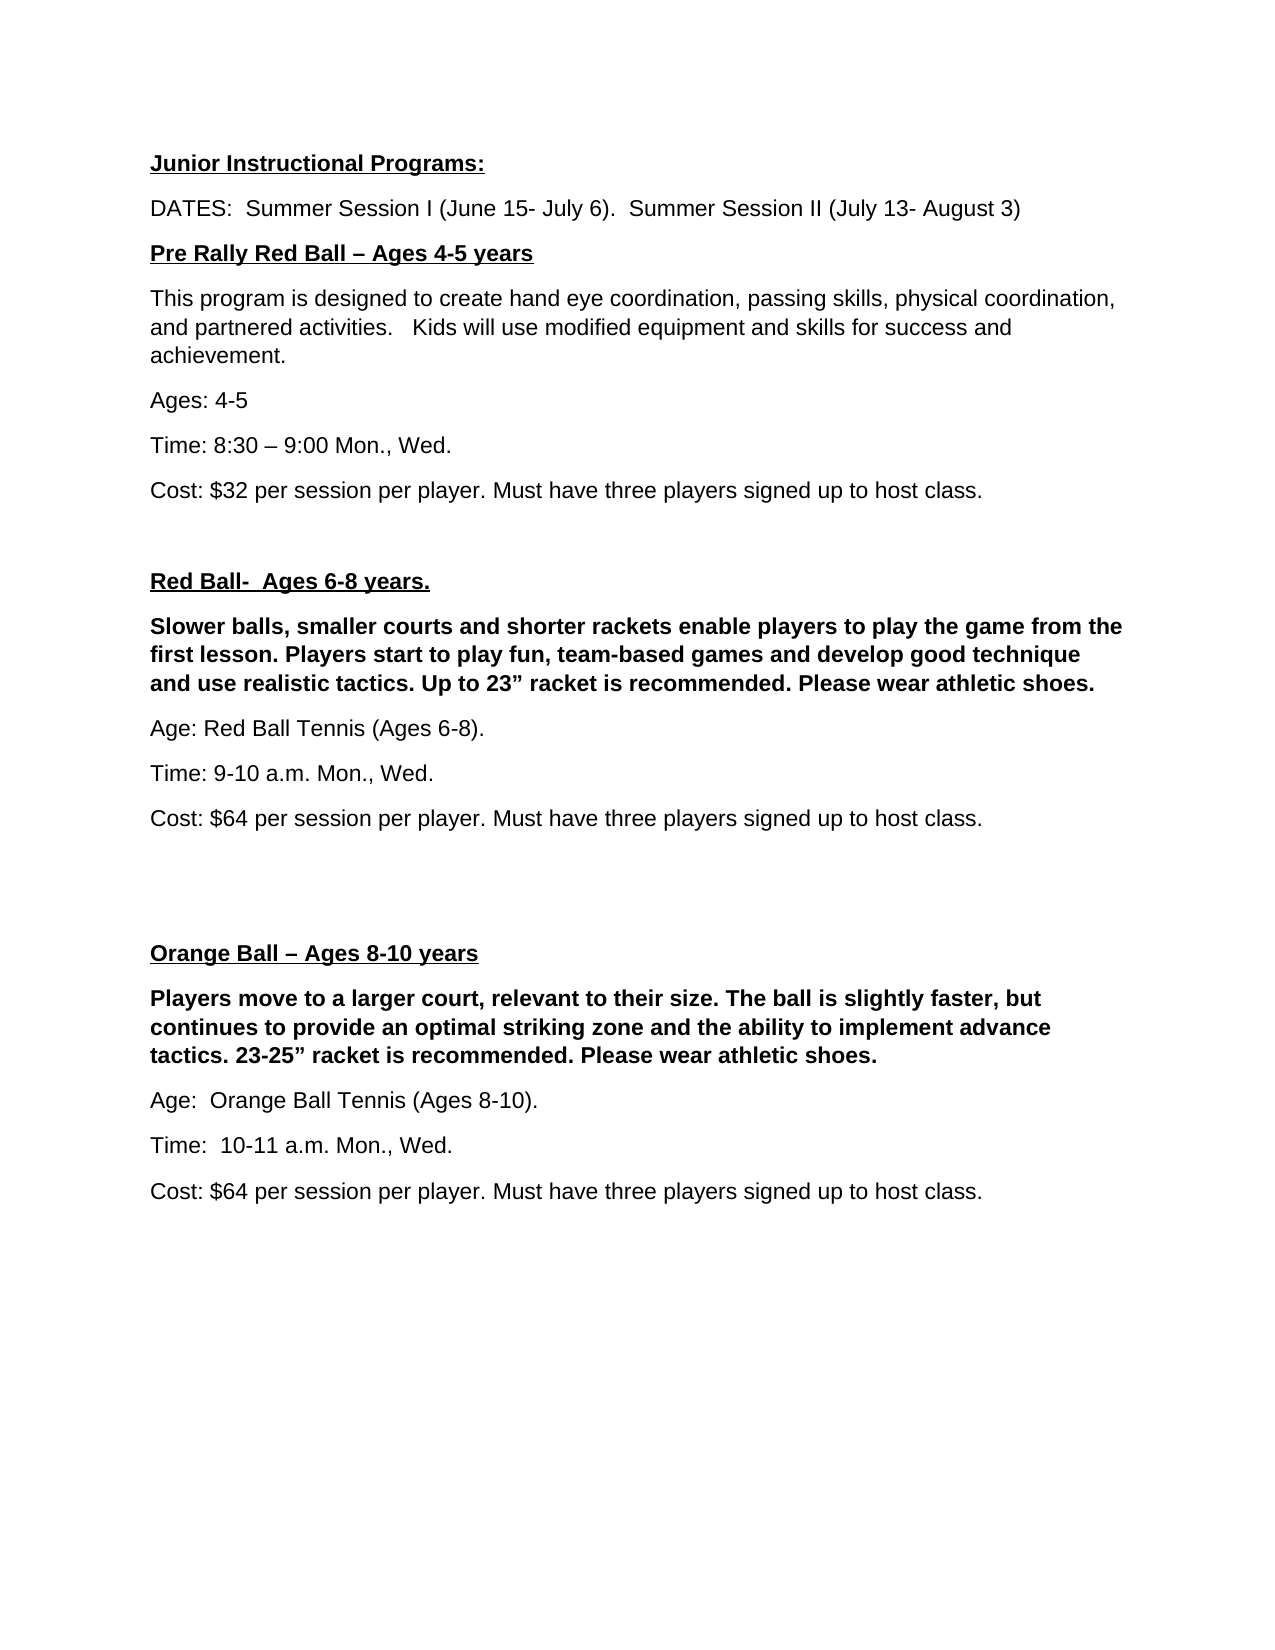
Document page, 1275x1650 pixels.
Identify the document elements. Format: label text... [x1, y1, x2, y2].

text Pre Rally Red Ball – Ages 4-5 years [150, 240, 1125, 267]
text This program is designed to create hand eye coordination, passing skills, physical coordination, and partnered activities. Kids will use modified equipment and skills for success and achievement. [150, 285, 1125, 368]
text Time: 9-10 a.m. Mon., Wed. [150, 760, 1125, 786]
text Cost: $64 per session per player. Must have three players signed up to host class. [150, 805, 1125, 831]
text Red Ball- Ages 6-8 years. [150, 568, 1125, 594]
text Time: 10-11 a.m. Mon., Wed. [150, 1132, 1125, 1159]
text Orange Ball – Ages 8-10 years [150, 940, 1125, 967]
text Ages: 4-5 [150, 387, 1125, 414]
text Slower balls, smaller courts and shorter rackets enable players to play the game from the first lesson. Players start to play fun, team-based games and develop good technique and use realistic tactics. Up to 23” racket is recommended. Please wear athletic shoes. [150, 613, 1125, 696]
text Age: Orange Ball Tennis (Ages 8-10). [150, 1087, 1125, 1114]
text Players move to a larger court, relevant to their size. The ball is slightly faster, but continues to provide an optimal striking zone and the ability to implement advance tactics. 23-25” racket is recommended. Please wear athletic shoes. [150, 985, 1125, 1069]
text DATES: Summer Session I (June 15- July 6). Summer Session II (July 13- August 3) [150, 195, 1125, 221]
text Time: 8:30 – 9:00 Mon., Wed. [150, 432, 1125, 459]
text Junior Instructional Programs: [150, 150, 1125, 176]
text Age: Red Ball Tennis (Ages 6-8). [150, 715, 1125, 741]
text Cost: $32 per session per player. Must have three players signed up to host class. [150, 477, 1125, 504]
text Cost: $64 per session per player. Must have three players signed up to host class. [150, 1178, 1125, 1204]
